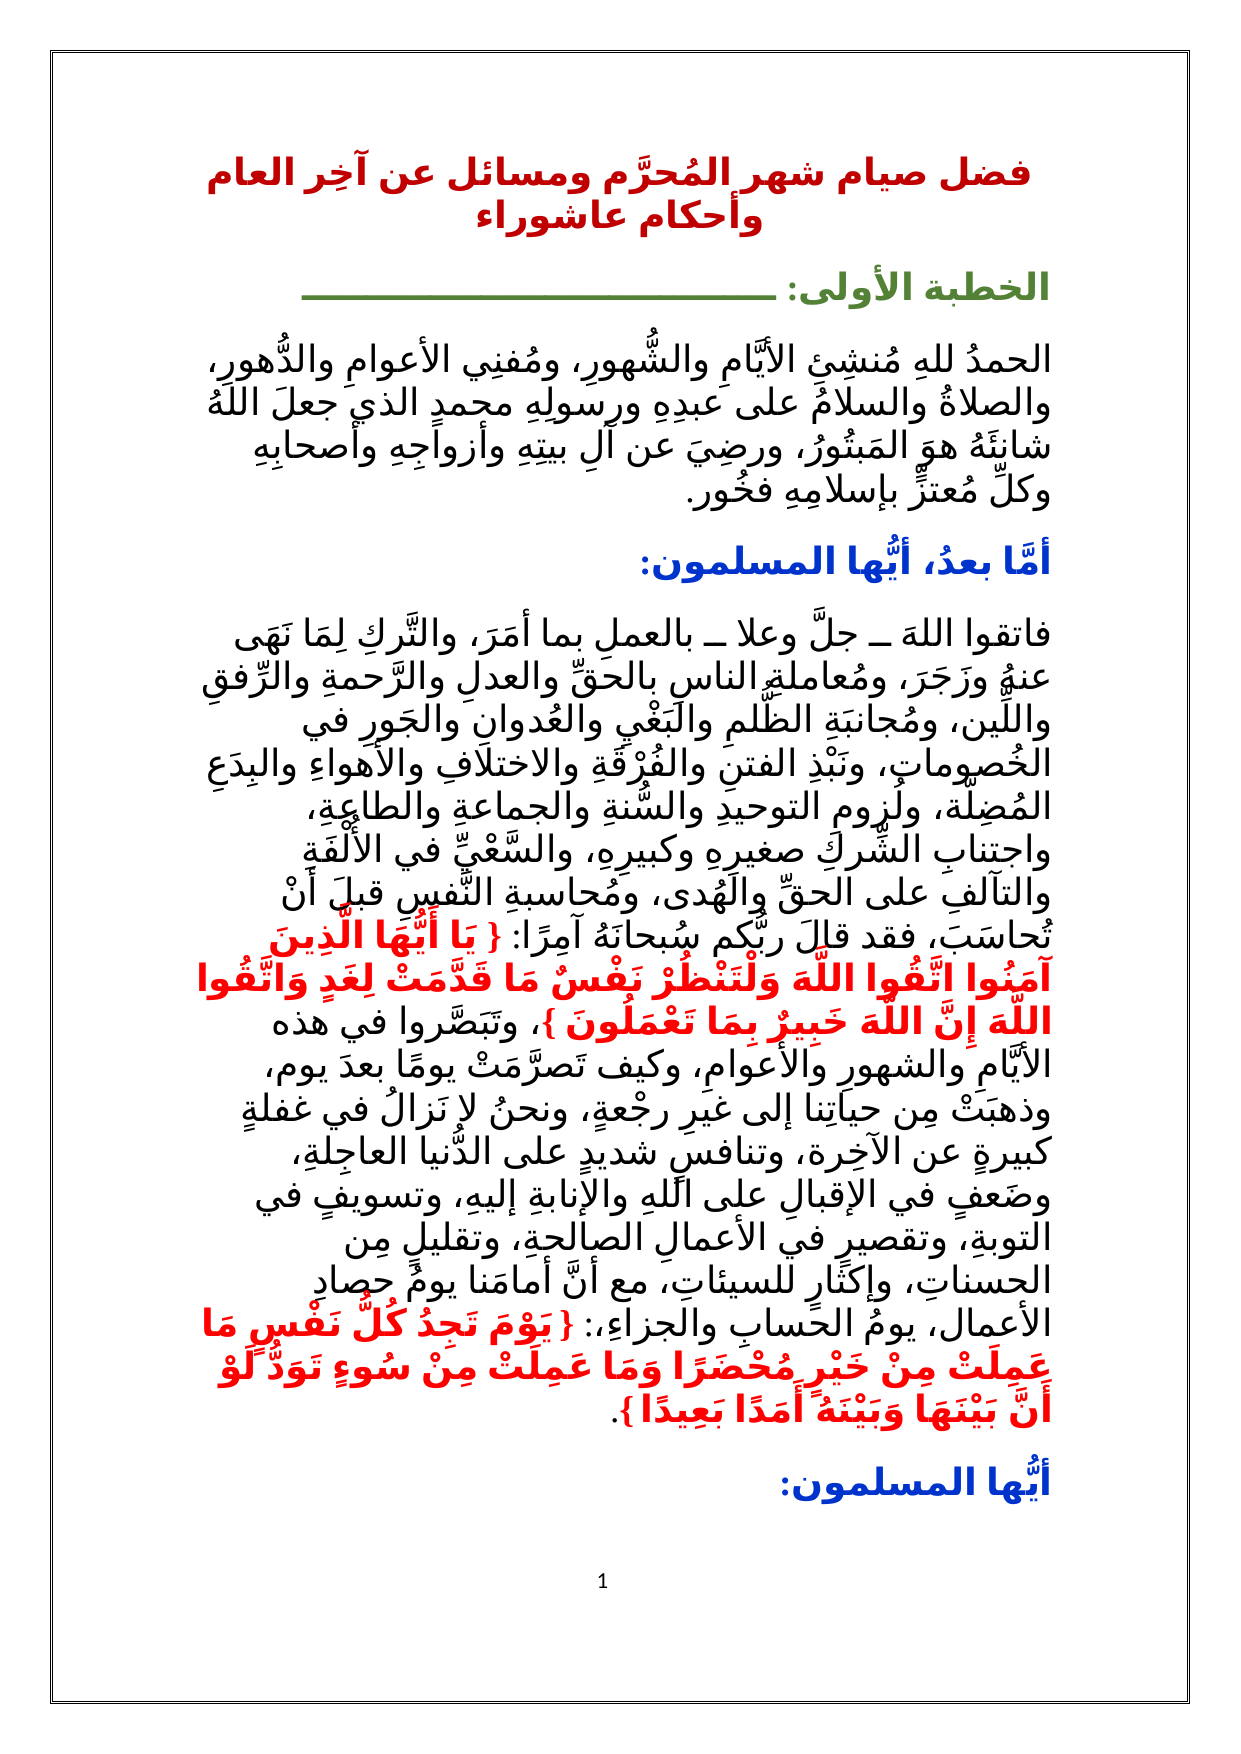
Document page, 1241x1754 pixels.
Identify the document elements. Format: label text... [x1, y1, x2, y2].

text فضل صيام شهر المُحرَّم ومسائل عن آخِر العام وأحكام عاشوراء [187, 150, 1053, 236]
text أيُّها المسلمون: [187, 1460, 1053, 1503]
text أمَّا بعدُ، أيُّها المسلمون: [187, 539, 1053, 582]
text الحمدُ للهِ مُنشِئِ الأيَّامِ والشُّهورِ، ومُفنِي الأعوامِ والدُّهورِ، والصلاةُ والسلامُ على عبدِهِ ورسولِهِ محمدٍ الذي جعلَ اللهُ شانئَهُ هوَ المَبتُورُ، ورضِيَ عن آلِ بيتِهِ وأزواجِهِ وأصحابِهِ وكلِّ مُعتزٍّ بإسلامِهِ فخُور. [187, 338, 1053, 510]
text فاتقوا اللهَ ــ جلَّ وعلا ــ بالعملِ بما أمَرَ، والتَّركِ لِمَا نَهَى عنهُ وزَجَرَ، ومُعاملةِ الناسِ بالحقِّ والعدلِ والرَّحمةِ والرِّفقِ واللِّين، ومُجانبَةِ الظُّلمِ والبَغْيِ والعُدوانِ والجَورِ في الخُصومات، ونَبْذِ الفتنِ والفُرْقَةِ والاختلافِ والأهواءِ والبِدَعِ المُضِلَّة، ولُزومِ التوحيدِ والسُّنةِ والجماعةِ والطاعةِ، واجتنابِ الشِّركِ صغيرِهِ وكبيرِهِ، والسَّعْيِّ في الأُلْفَةِ والتآلفِ على الحقِّ والهُدى، ومُحاسبةِ النَّفسِ قبلَ أنْ تُحاسَبَ، فقد قالَ ربُّكم سُبحانَهُ آمِرًا: { يَا أَيُّهَا الَّذِينَ آمَنُوا اتَّقُوا اللَّهَ وَلْتَنْظُرْ نَفْسٌ مَا قَدَّمَتْ لِغَدٍ وَاتَّقُوا اللَّهَ إِنَّ اللَّهَ خَبِيرٌ بِمَا تَعْمَلُونَ }، وتَبَصَّروا في هذه الأيَّامِ والشهورِ والأعوامِ، وكيف تَصرَّمَتْ يومًا بعدَ يوم، وذهبَتْ مِن حياتِنا إلى غيرِ رجْعةٍ، ونحنُ لا نَزالُ في غفلةٍ كبيرةٍ عن الآخِرة، وتنافسٍ شديدٍ على الدُّنيا العاجِلةِ، وضَعفٍ في الإقبالِ على اللهِ والإنابةِ إليهِ، وتسويفٍ في التوبةِ، وتقصيرٍ في الأعمالِ الصالحةِ، وتقليلٍ مِن الحسناتِ، وإكثارٍ للسيئاتِ، مع أنَّ أمامَنا يومُ حصادِ الأعمال، يومُ الحسابِ والجزاءِ،: { يَوْمَ تَجِدُ كُلُّ نَفْسٍ مَا عَمِلَتْ مِنْ خَيْرٍ مُحْضَرًا وَمَا عَمِلَتْ مِنْ سُوءٍ تَوَدُّ لَوْ أَنَّ بَيْنَهَا وَبَيْنَهُ أَمَدًا بَعِيدًا }. [187, 612, 1053, 1431]
text الخطبة الأولى: ـــــــــــــــــــــــــــــــــــــ [187, 265, 1053, 308]
